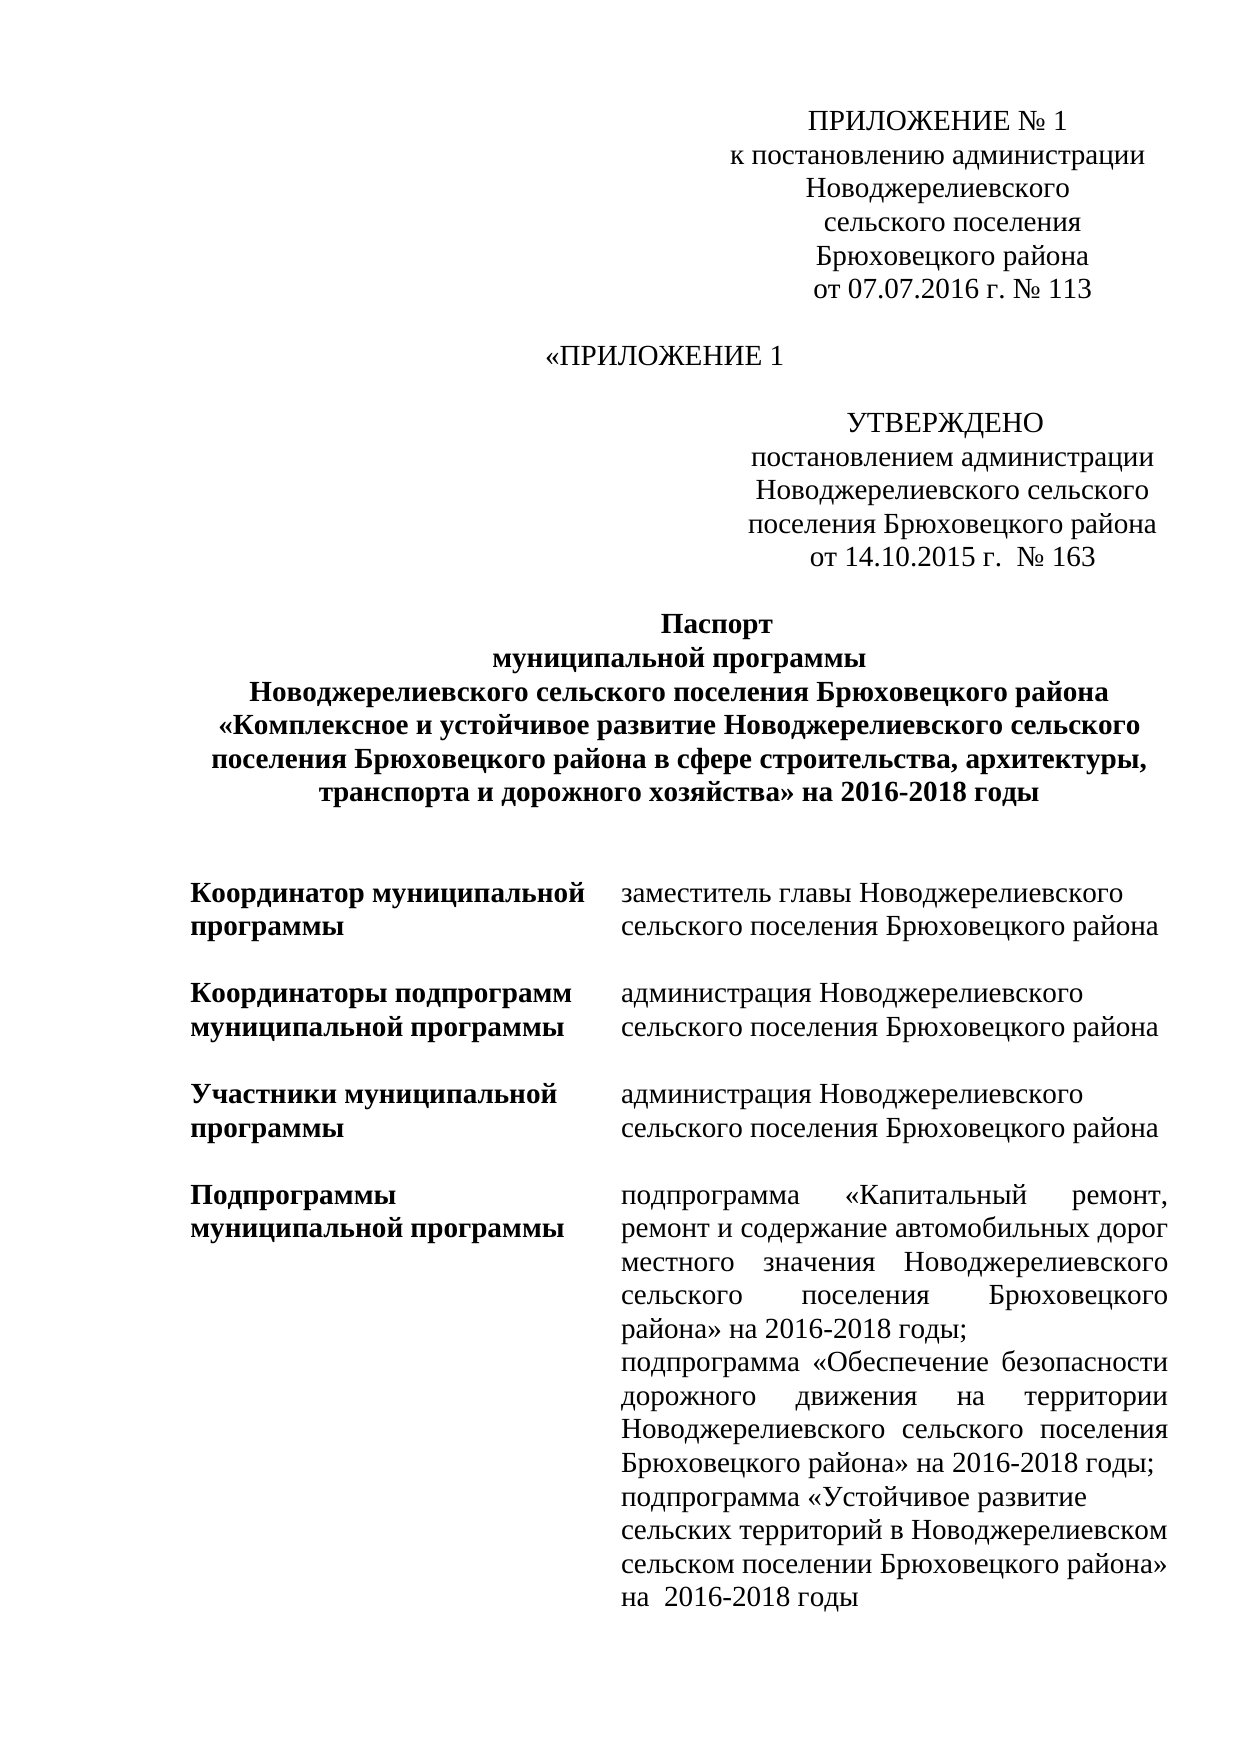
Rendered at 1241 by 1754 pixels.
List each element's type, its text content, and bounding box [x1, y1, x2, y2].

table_header заместитель главы Новоджерелиевского сельского поселения Брюховецкого района [610, 875, 1179, 942]
table_header Координатор муниципальной программы [179, 875, 609, 942]
table_cell администрация Новоджерелиевского сельского поселения Брюховецкого района [610, 942, 1179, 1043]
table_cell администрация Новоджерелиевского сельского поселения Брюховецкого района подпрограмма «Капитальный ремонт, ремонт и содержание автомобильных дорог местного значения Новоджерелиевского сельского поселения Брюховецкого района» на 2016-2018 годы; подпрограмма «Обеспечение безопасности дорожного движения на территории Новоджерелиевского сельского поселения Брюховецкого района» на 2016-2018 годы; подпрограмма «Устойчивое развитие сельских территорий в Новоджерелиевском сельском поселении Брюховецкого района» на 2016-2018 годы [610, 1043, 1179, 1613]
text Паспорт [177, 607, 1181, 640]
text УТВЕРЖДЕНО [709, 405, 1181, 439]
table_cell Участники муниципальной программы Подпрограммы муниципальной программы [179, 1043, 609, 1613]
text к постановлению администрации [177, 137, 1181, 171]
text от 14.10.2015 г. № 163 [723, 539, 1181, 573]
text ПРИЛОЖЕНИЕ № 1 [177, 103, 1181, 137]
text муниципальной программы [177, 640, 1181, 674]
text сельского поселения [723, 204, 1181, 238]
text постановлением администрации Новоджерелиевского сельского поселения Брюховецкого района [723, 439, 1181, 539]
text от 07.07.2016 г. № 113 [723, 271, 1181, 305]
text «ПРИЛОЖЕНИЕ 1 [679, 338, 1181, 372]
table_cell Координаторы подпрограмм муниципальной программы [179, 942, 609, 1043]
text Новоджерелиевского [177, 171, 1181, 204]
text «Комплексное и устойчивое развитие Новоджерелиевского сельского поселения Брюховецкого района в сфере строительства, архитектуры, транспорта и дорожного хозяйства» на 2016-2018 годы [177, 707, 1181, 808]
text Брюховецкого района [723, 238, 1181, 271]
text Новоджерелиевского сельского поселения Брюховецкого района [177, 674, 1181, 707]
